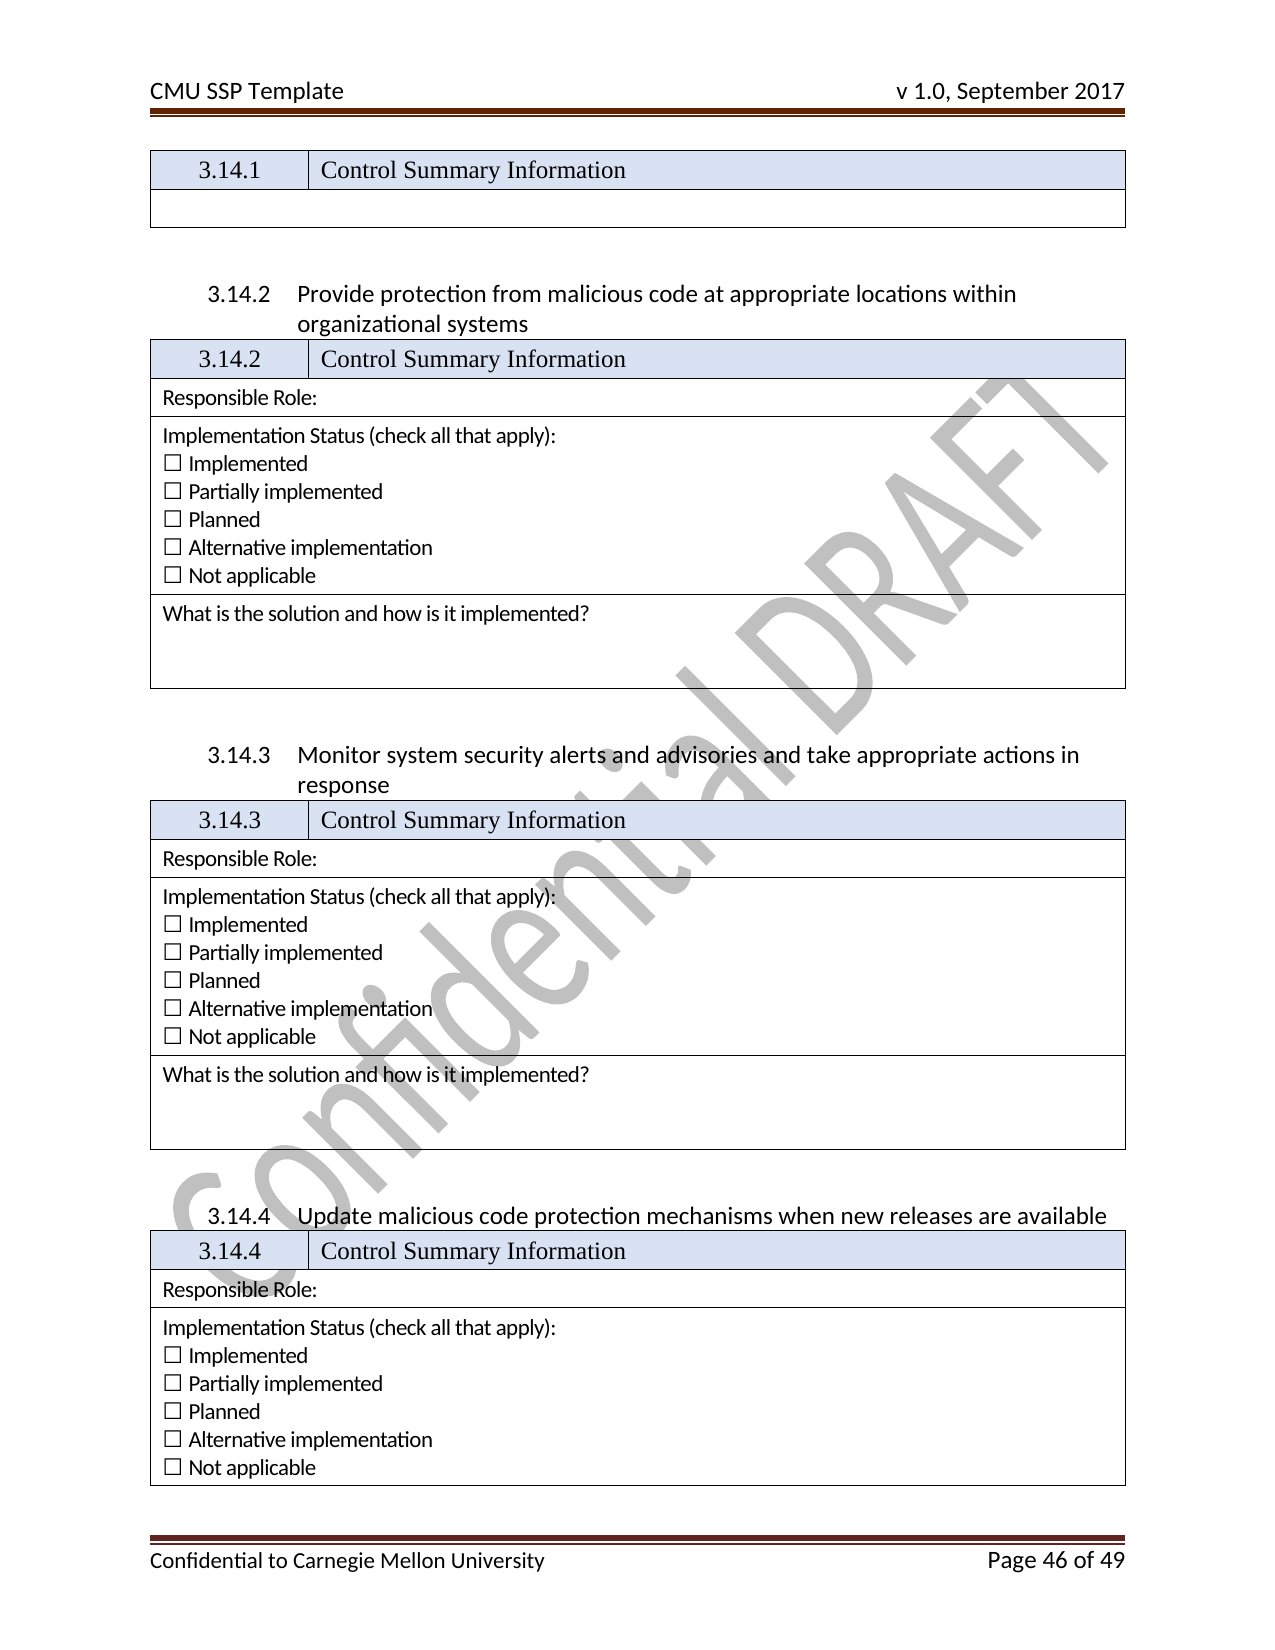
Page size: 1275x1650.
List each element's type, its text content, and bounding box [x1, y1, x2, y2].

table_cell Implementation Status (check all that apply): Implemented Partially implemented Planned Alternative implementation Not applicable [151, 878, 1125, 1055]
table_header Control Summary Information [309, 801, 1125, 839]
table_cell What is the solution and how is it implemented? [151, 1056, 1125, 1149]
table_header 3.14.4 [151, 1231, 308, 1269]
table_cell What is the solution and how is it implemented? [151, 595, 1125, 688]
text Update malicious code protection mechanisms when new releases are available [207, 1200, 1125, 1230]
table_cell Responsible Role: [151, 379, 1125, 416]
text Provide protection from malicious code at appropriate locations within organizational systems [207, 278, 1125, 339]
table_header 3.14.2 [151, 340, 308, 378]
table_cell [151, 190, 1125, 227]
table_header 3.14.3 [151, 801, 308, 839]
text Monitor system security alerts and advisories and take appropriate actions in response [207, 739, 1125, 800]
table_cell Implementation Status (check all that apply): Implemented Partially implemented Planned Alternative implementation Not applicable [151, 1308, 1125, 1485]
table_cell Responsible Role: [151, 1270, 1125, 1307]
table_header 3.14.1 [151, 151, 308, 189]
table_header Control Summary Information [309, 340, 1125, 378]
table_cell Responsible Role: [151, 840, 1125, 877]
table_header Control Summary Information [309, 1231, 1125, 1269]
table_cell Implementation Status (check all that apply): Implemented Partially implemented Planned Alternative implementation Not applicable [151, 417, 1125, 594]
table_header Control Summary Information [309, 151, 1125, 189]
